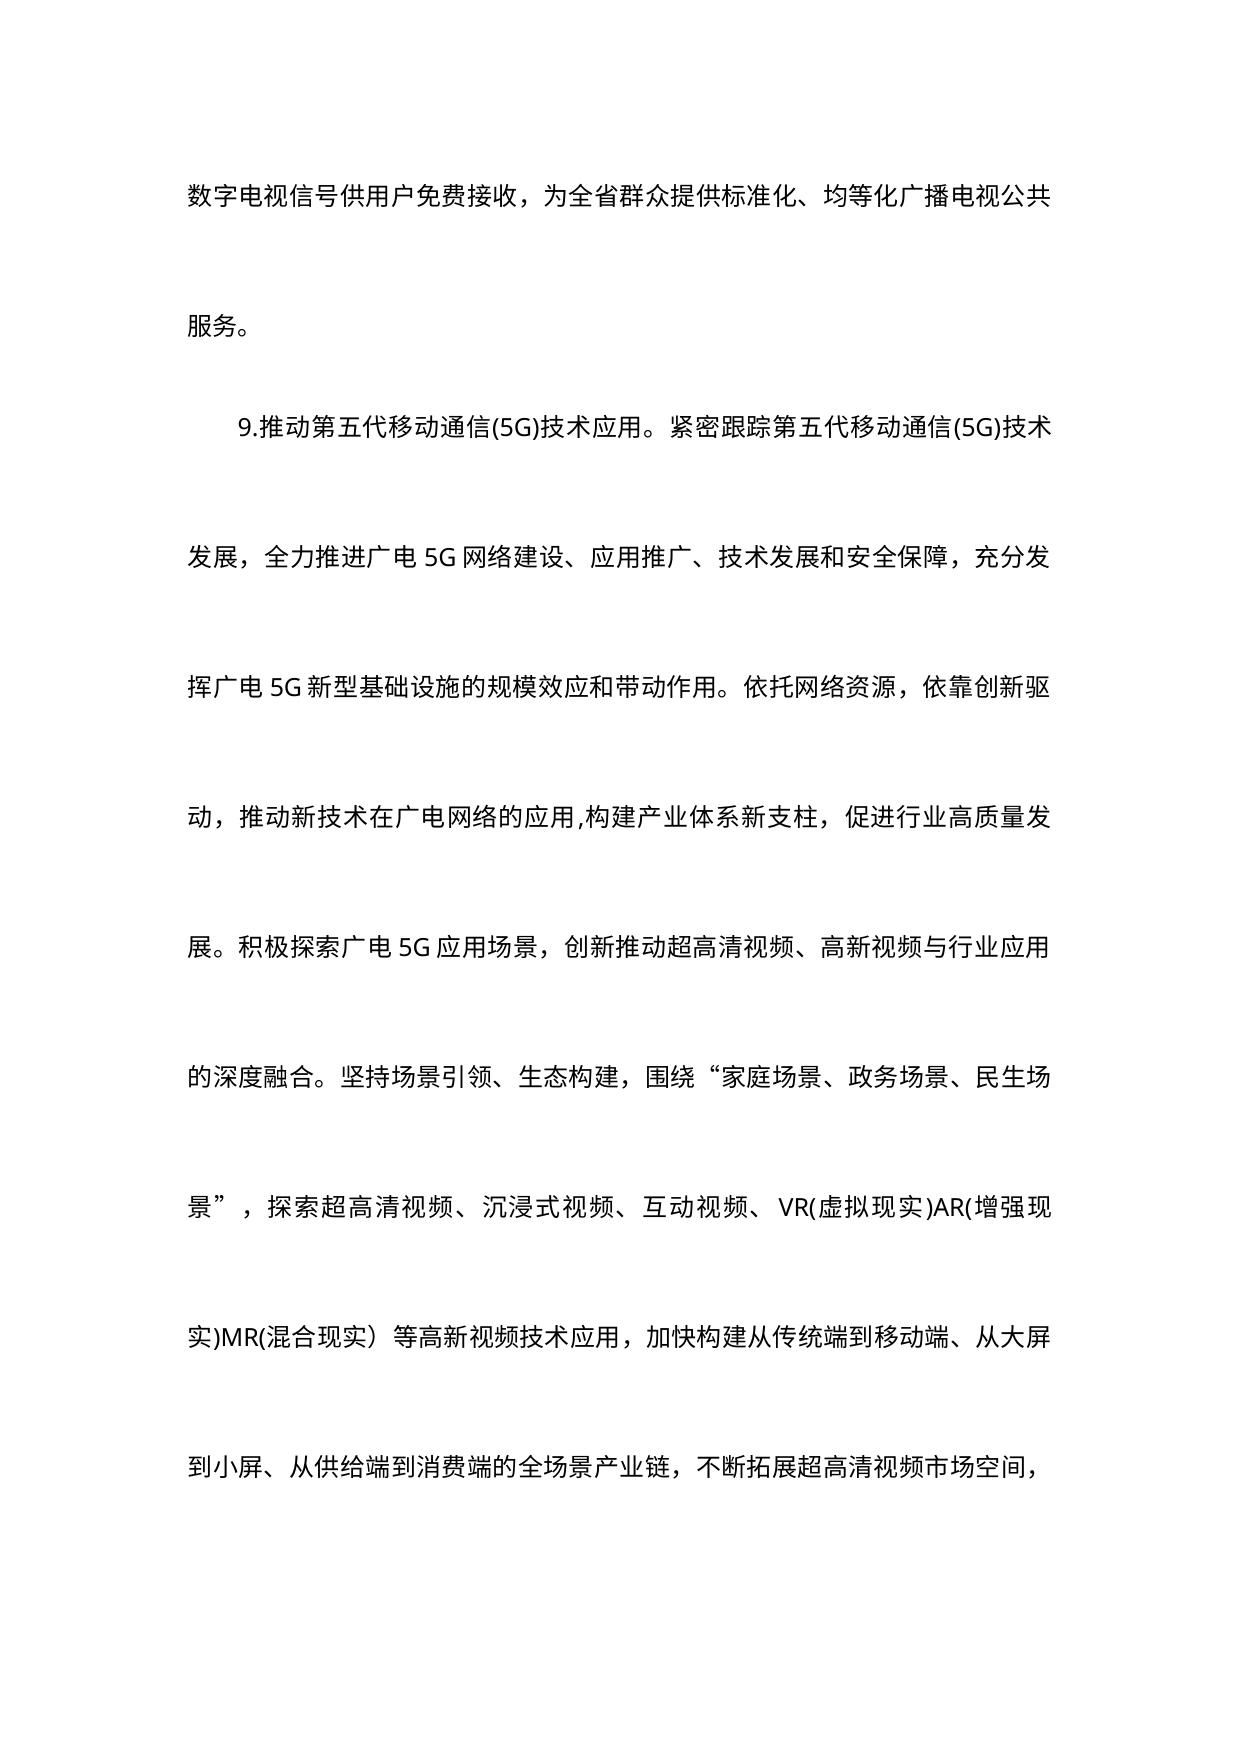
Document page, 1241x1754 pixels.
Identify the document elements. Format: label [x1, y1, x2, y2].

text [187, 162, 1053, 357]
text [187, 393, 1053, 1498]
